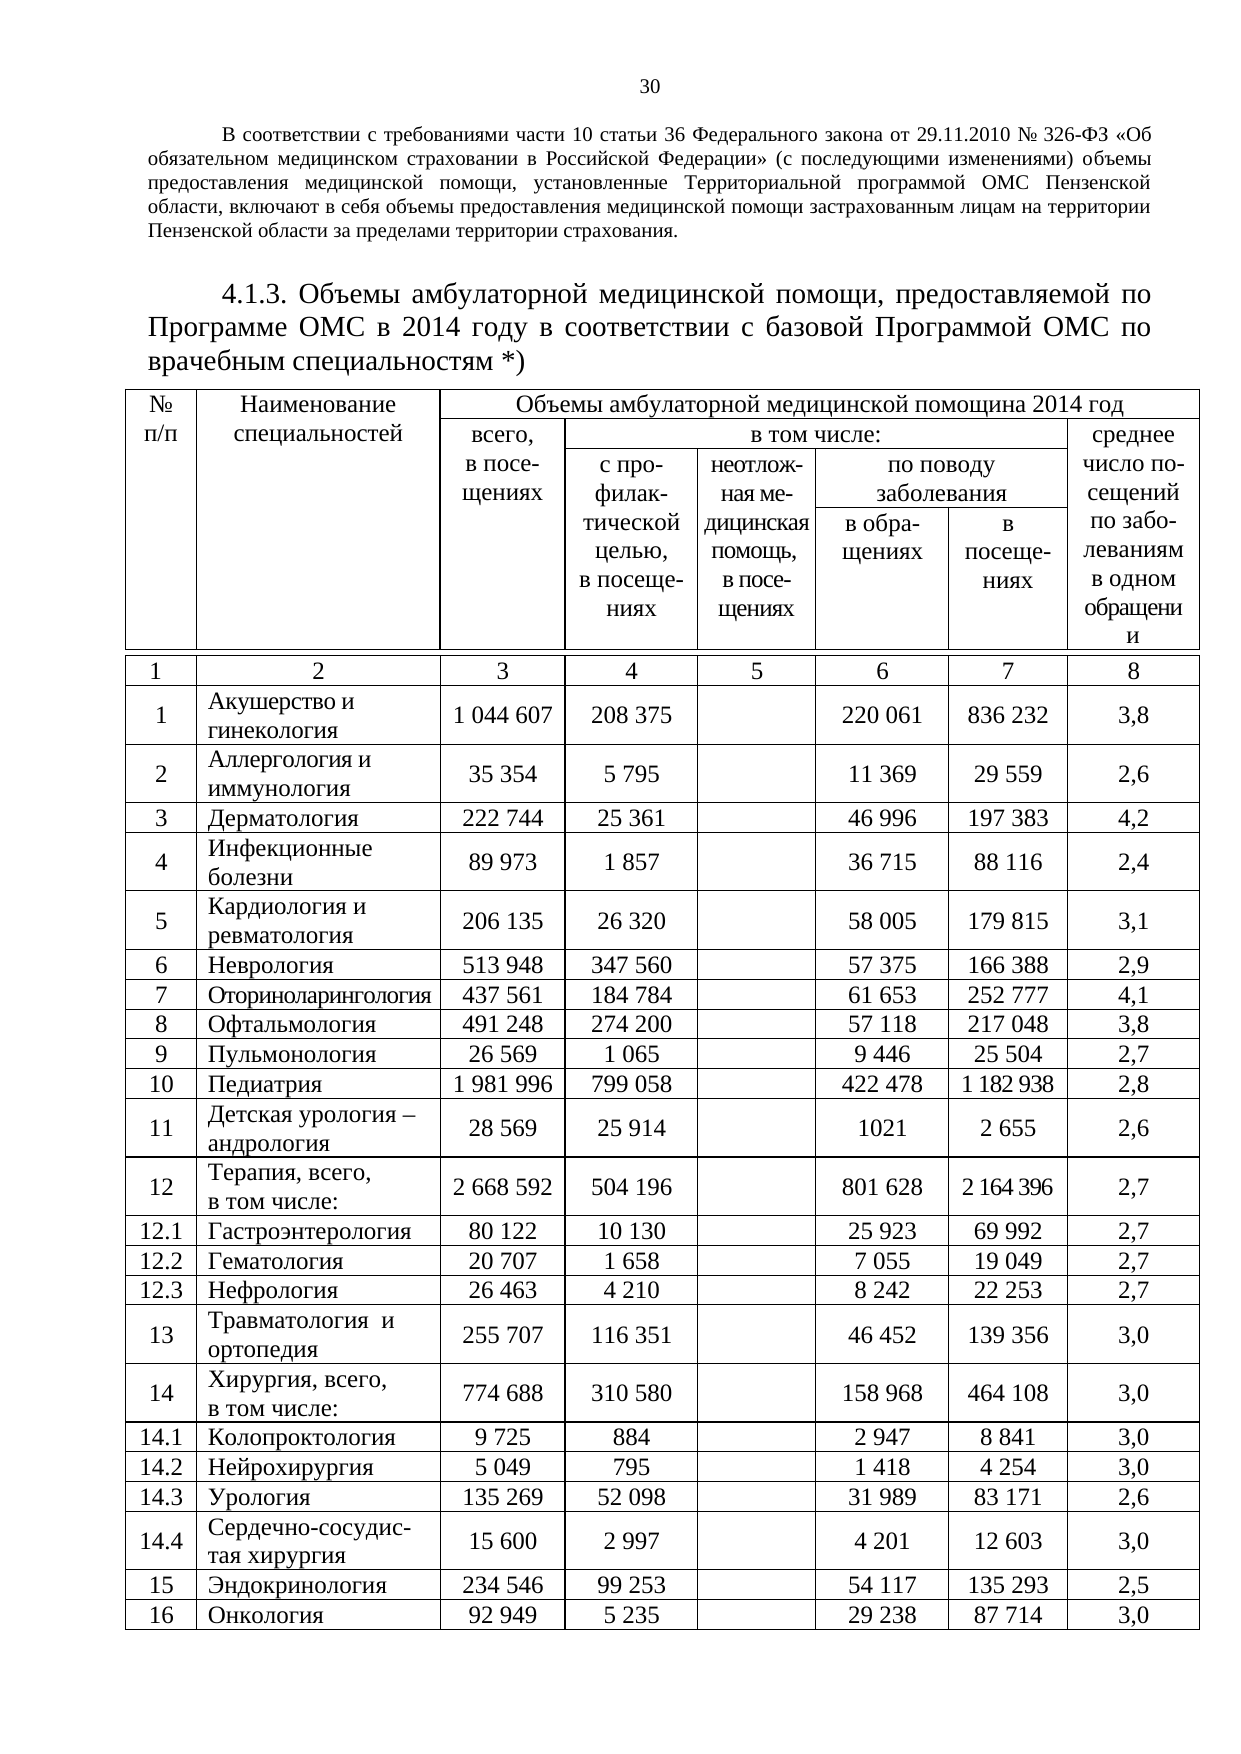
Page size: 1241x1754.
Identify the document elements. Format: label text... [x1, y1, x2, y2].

table_cell 36 715 [816, 833, 948, 890]
table_cell 10 [126, 1069, 196, 1098]
table_cell 26 463 [441, 1276, 564, 1304]
table_cell Сердечно-сосудис-тая хирургия [197, 1512, 440, 1569]
table_cell [698, 1158, 815, 1215]
table_cell Неврология [197, 950, 440, 979]
table_cell 2 655 [949, 1099, 1067, 1156]
table_cell Нефрология [197, 1276, 440, 1304]
table_cell в обра-щениях [816, 508, 948, 649]
table_cell 25 361 [566, 803, 697, 832]
table_cell 4 254 [949, 1452, 1067, 1481]
table_cell 3,0 [1068, 1305, 1199, 1363]
table_cell 274 200 [566, 1010, 697, 1038]
table_cell 58 005 [816, 891, 948, 949]
table_cell 61 653 [816, 980, 948, 1008]
table_cell с про-филак-тической целью, в посеще-ниях [566, 449, 697, 649]
table_cell 57 118 [816, 1010, 948, 1038]
table_cell Гастроэнтерология [197, 1216, 440, 1245]
table_cell 14.4 [126, 1512, 196, 1569]
table_cell в том числе: [566, 419, 1067, 448]
table_cell 3,1 [1068, 891, 1199, 949]
table_cell 774 688 [441, 1364, 564, 1421]
table_cell [698, 1570, 815, 1599]
table_cell 83 171 [949, 1482, 1067, 1511]
table_cell 87 714 [949, 1600, 1067, 1629]
table_cell 88 116 [949, 833, 1067, 890]
table_cell 5 049 [441, 1452, 564, 1481]
table_cell 2 947 [816, 1423, 948, 1451]
table_cell 1 658 [566, 1246, 697, 1274]
table_cell 1 065 [566, 1039, 697, 1068]
table_cell 8 242 [816, 1276, 948, 1304]
table_cell 1 [126, 686, 196, 743]
table_cell 2,5 [1068, 1570, 1199, 1599]
table_cell 3,0 [1068, 1452, 1199, 1481]
table_cell 795 [566, 1452, 697, 1481]
table_cell [698, 1600, 815, 1629]
table_cell 491 248 [441, 1010, 564, 1038]
table_header 5 [698, 656, 815, 685]
table_cell 234 546 [441, 1570, 564, 1599]
table_cell Травматология и ортопедия [197, 1305, 440, 1363]
table_cell [698, 1423, 815, 1451]
table_cell 11 [126, 1099, 196, 1156]
table_cell 2,9 [1068, 950, 1199, 979]
table_cell [698, 1216, 815, 1245]
table_cell всего, в посе-щениях [441, 419, 564, 649]
table_cell 2,7 [1068, 1246, 1199, 1274]
table_cell 2,8 [1068, 1069, 1199, 1098]
table_cell Хирургия, всего, в том числе: [197, 1364, 440, 1421]
table_cell в посеще-ниях [949, 508, 1067, 649]
table_cell [698, 1482, 815, 1511]
table_cell 3,0 [1068, 1512, 1199, 1569]
table_cell 20 707 [441, 1246, 564, 1274]
table_cell [698, 1364, 815, 1421]
table_cell Педиатрия [197, 1069, 440, 1098]
table_cell [698, 891, 815, 949]
table_cell 89 973 [441, 833, 564, 890]
table_cell 25 914 [566, 1099, 697, 1156]
table_cell 12.2 [126, 1246, 196, 1274]
table_cell 99 253 [566, 1570, 697, 1599]
table_cell Терапия, всего, в том числе: [197, 1158, 440, 1215]
table_header 2 [197, 656, 440, 685]
text В соответствии с требованиями части 10 статьи 36 Федерального закона от 29.11.2010 № 326-ФЗ «Об обязательном медицинском страховании в Российской Федерации» (с последующими изменениями) объемы предоставления медицинской помощи, установленные Территориальной программой ОМС Пензенской области, включают в себя объемы предоставления медицинской помощи застрахованным лицам на территории Пензенской области за пределами территории страхования. [148, 122, 1152, 242]
table_cell 1 044 607 [441, 686, 564, 743]
table_cell [698, 745, 815, 802]
table_cell 217 048 [949, 1010, 1067, 1038]
table_header № п/п [126, 390, 196, 649]
table_cell Эндокринология [197, 1570, 440, 1599]
table_cell 4,2 [1068, 803, 1199, 832]
table_cell [698, 1246, 815, 1274]
table_header 7 [949, 656, 1067, 685]
table_cell 14 [126, 1364, 196, 1421]
table_cell 310 580 [566, 1364, 697, 1421]
table_cell 8 841 [949, 1423, 1067, 1451]
table_cell 2,6 [1068, 1482, 1199, 1511]
table_cell 801 628 [816, 1158, 948, 1215]
table_cell 19 049 [949, 1246, 1067, 1274]
table_cell 2,6 [1068, 745, 1199, 802]
table_cell [698, 1276, 815, 1304]
table_cell 80 122 [441, 1216, 564, 1245]
table_cell [698, 803, 815, 832]
table_cell 1 182 938 [949, 1069, 1067, 1098]
table_cell 6 [126, 950, 196, 979]
table_cell 28 569 [441, 1099, 564, 1156]
table_cell по поводу заболевания [816, 449, 1067, 507]
table_cell 116 351 [566, 1305, 697, 1363]
table_cell 1 418 [816, 1452, 948, 1481]
table_cell 7 055 [816, 1246, 948, 1274]
table_cell [698, 833, 815, 890]
table_cell 208 375 [566, 686, 697, 743]
table_cell 222 744 [441, 803, 564, 832]
table_cell 464 108 [949, 1364, 1067, 1421]
table_cell 12.1 [126, 1216, 196, 1245]
table_cell 1 857 [566, 833, 697, 890]
table_header 4 [566, 656, 697, 685]
table_cell Акушерство и гинекология [197, 686, 440, 743]
table_header Наименование специальностей [197, 390, 439, 649]
table_cell Онкология [197, 1600, 440, 1629]
table_cell 799 058 [566, 1069, 697, 1098]
table_cell [698, 686, 815, 743]
table_cell Гематология [197, 1246, 440, 1274]
table_cell [698, 1305, 815, 1363]
table_header Объемы амбулаторной медицинской помощина 2014 год [441, 390, 1199, 418]
table_cell 26 569 [441, 1039, 564, 1068]
table_cell 220 061 [816, 686, 948, 743]
table_cell 69 992 [949, 1216, 1067, 1245]
table_cell 31 989 [816, 1482, 948, 1511]
table_cell [698, 980, 815, 1008]
table_cell 184 784 [566, 980, 697, 1008]
table_cell 2,7 [1068, 1158, 1199, 1215]
table_cell 197 383 [949, 803, 1067, 832]
table_cell 135 293 [949, 1570, 1067, 1599]
table_cell Дерматология [197, 803, 440, 832]
table_cell 35 354 [441, 745, 564, 802]
table_header 3 [441, 656, 564, 685]
table_cell 25 923 [816, 1216, 948, 1245]
table_cell 29 238 [816, 1600, 948, 1629]
table_cell 12.3 [126, 1276, 196, 1304]
table_cell 3,0 [1068, 1364, 1199, 1421]
table_cell среднее число по-сещений по забо-леваниям в одном обращении [1068, 419, 1199, 649]
table_cell Инфекционные болезни [197, 833, 440, 890]
table_cell 14.3 [126, 1482, 196, 1511]
table_cell 9 446 [816, 1039, 948, 1068]
table_cell 179 815 [949, 891, 1067, 949]
table_cell 52 098 [566, 1482, 697, 1511]
table_header 6 [816, 656, 948, 685]
table_cell 4 210 [566, 1276, 697, 1304]
table_cell [698, 1039, 815, 1068]
table_cell Нейрохирургия [197, 1452, 440, 1481]
table_cell 422 478 [816, 1069, 948, 1098]
table_cell 9 [126, 1039, 196, 1068]
table_cell Пульмонология [197, 1039, 440, 1068]
table_cell 504 196 [566, 1158, 697, 1215]
table_cell 57 375 [816, 950, 948, 979]
table_cell 347 560 [566, 950, 697, 979]
table_cell 2 997 [566, 1512, 697, 1569]
table_cell 5 235 [566, 1600, 697, 1629]
table_cell 8 [126, 1010, 196, 1038]
table_cell Оториноларингология [197, 980, 440, 1008]
table_cell 2 164 396 [949, 1158, 1067, 1215]
table_cell 135 269 [441, 1482, 564, 1511]
table_cell 10 130 [566, 1216, 697, 1245]
table_cell 26 320 [566, 891, 697, 949]
table_cell [698, 1069, 815, 1098]
table_cell 2,7 [1068, 1216, 1199, 1245]
table_cell 252 777 [949, 980, 1067, 1008]
table_cell 5 795 [566, 745, 697, 802]
table_cell 13 [126, 1305, 196, 1363]
table_cell 11 369 [816, 745, 948, 802]
table_cell 14.2 [126, 1452, 196, 1481]
table_cell 15 [126, 1570, 196, 1599]
table_cell 25 504 [949, 1039, 1067, 1068]
table_cell 9 725 [441, 1423, 564, 1451]
table_cell Офтальмология [197, 1010, 440, 1038]
table_cell 15 600 [441, 1512, 564, 1569]
table_cell 836 232 [949, 686, 1067, 743]
table_cell 158 968 [816, 1364, 948, 1421]
table_cell 206 135 [441, 891, 564, 949]
table_cell 139 356 [949, 1305, 1067, 1363]
table_cell Урология [197, 1482, 440, 1511]
table_cell 5 [126, 891, 196, 949]
table_cell 2,7 [1068, 1276, 1199, 1304]
table_cell [698, 1452, 815, 1481]
table_cell [698, 950, 815, 979]
table_cell [698, 1010, 815, 1038]
table_cell 16 [126, 1600, 196, 1629]
table_cell 2 668 592 [441, 1158, 564, 1215]
table_cell 1021 [816, 1099, 948, 1156]
table_cell 22 253 [949, 1276, 1067, 1304]
table_cell Детская урология – андрология [197, 1099, 440, 1156]
table_cell 2,4 [1068, 833, 1199, 890]
table_cell [698, 1512, 815, 1569]
table_header 8 [1068, 656, 1199, 685]
table_cell 29 559 [949, 745, 1067, 802]
table_cell 3,8 [1068, 1010, 1199, 1038]
table_cell 54 117 [816, 1570, 948, 1599]
table_cell 4,1 [1068, 980, 1199, 1008]
table_cell 46 452 [816, 1305, 948, 1363]
table_cell 12 603 [949, 1512, 1067, 1569]
table_cell Кардиология и ревматология [197, 891, 440, 949]
table_cell 1 981 996 [441, 1069, 564, 1098]
table_header 1 [126, 656, 196, 685]
table_cell 4 201 [816, 1512, 948, 1569]
table_cell 14.1 [126, 1423, 196, 1451]
table_cell 2 [126, 745, 196, 802]
table_cell 46 996 [816, 803, 948, 832]
table_cell 3,8 [1068, 686, 1199, 743]
table_cell 3,0 [1068, 1423, 1199, 1451]
table_cell 513 948 [441, 950, 564, 979]
table_cell 3 [126, 803, 196, 832]
table_cell [698, 1099, 815, 1156]
table_cell 166 388 [949, 950, 1067, 979]
table_cell 437 561 [441, 980, 564, 1008]
table_cell неотлож-ная ме-дицинская помощь, в посе-щениях [698, 449, 815, 649]
table_cell 12 [126, 1158, 196, 1215]
table_cell 255 707 [441, 1305, 564, 1363]
table_cell 2,7 [1068, 1039, 1199, 1068]
table_cell 2,6 [1068, 1099, 1199, 1156]
table_cell 92 949 [441, 1600, 564, 1629]
table_cell 884 [566, 1423, 697, 1451]
table_cell Колопроктология [197, 1423, 440, 1451]
table_cell 7 [126, 980, 196, 1008]
table_cell 3,0 [1068, 1600, 1199, 1629]
table_cell Аллергология и иммунология [197, 745, 440, 802]
table_cell 4 [126, 833, 196, 890]
text 4.1.3. Объемы амбулаторной медицинской помощи, предоставляемой по Программе ОМС в 2014 году в соответствии с базовой Программой ОМС по врачебным специальностям *) [148, 276, 1152, 376]
